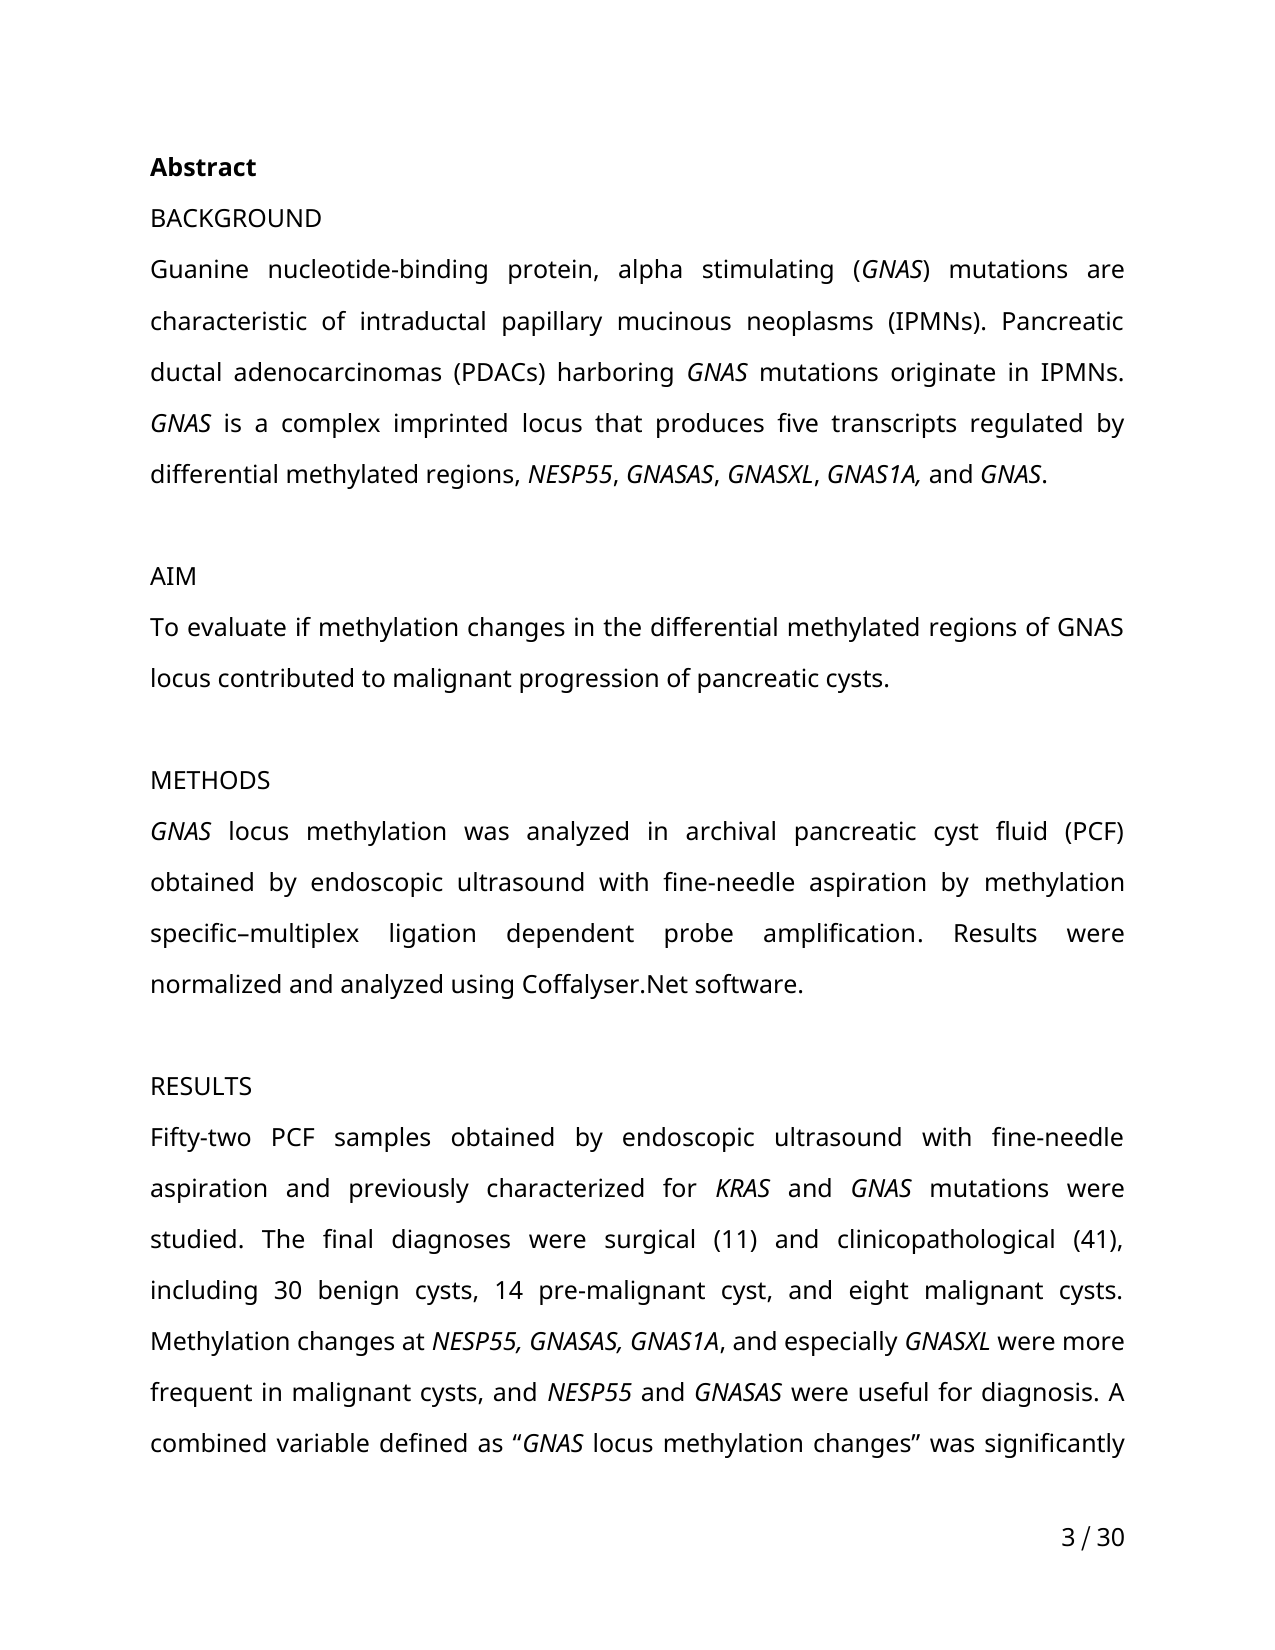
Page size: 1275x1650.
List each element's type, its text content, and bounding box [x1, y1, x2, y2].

text Abstract [150, 150, 1125, 184]
text METHODS [150, 762, 1125, 797]
text BACKGROUND [150, 201, 1125, 235]
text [150, 1120, 1125, 1460]
text RESULTS [150, 1069, 1125, 1103]
text To evaluate if methylation changes in the differential methylated regions of GNAS locus contributed to malignant progression of pancreatic cysts. [150, 609, 1125, 694]
text AIM [150, 558, 1125, 592]
text Guanine nucleotide-binding protein, alpha stimulating (GNAS) mutations are characteristic of intraductal papillary mucinous neoplasms (IPMNs). Pancreatic ductal adenocarcinomas (PDACs) harboring GNAS mutations originate in IPMNs. GNAS is a complex imprinted locus that produces five transcripts regulated by differential methylated regions, NESP55, GNASAS, GNASXL, GNAS1A, and GNAS. [150, 252, 1125, 490]
text GNAS locus methylation was analyzed in archival pancreatic cyst fluid (PCF) obtained by endoscopic ultrasound with fine-needle aspiration by methylation specific–multiplex ligation dependent probe amplification. Results were normalized and analyzed using Coffalyser.Net software. [150, 813, 1125, 1001]
